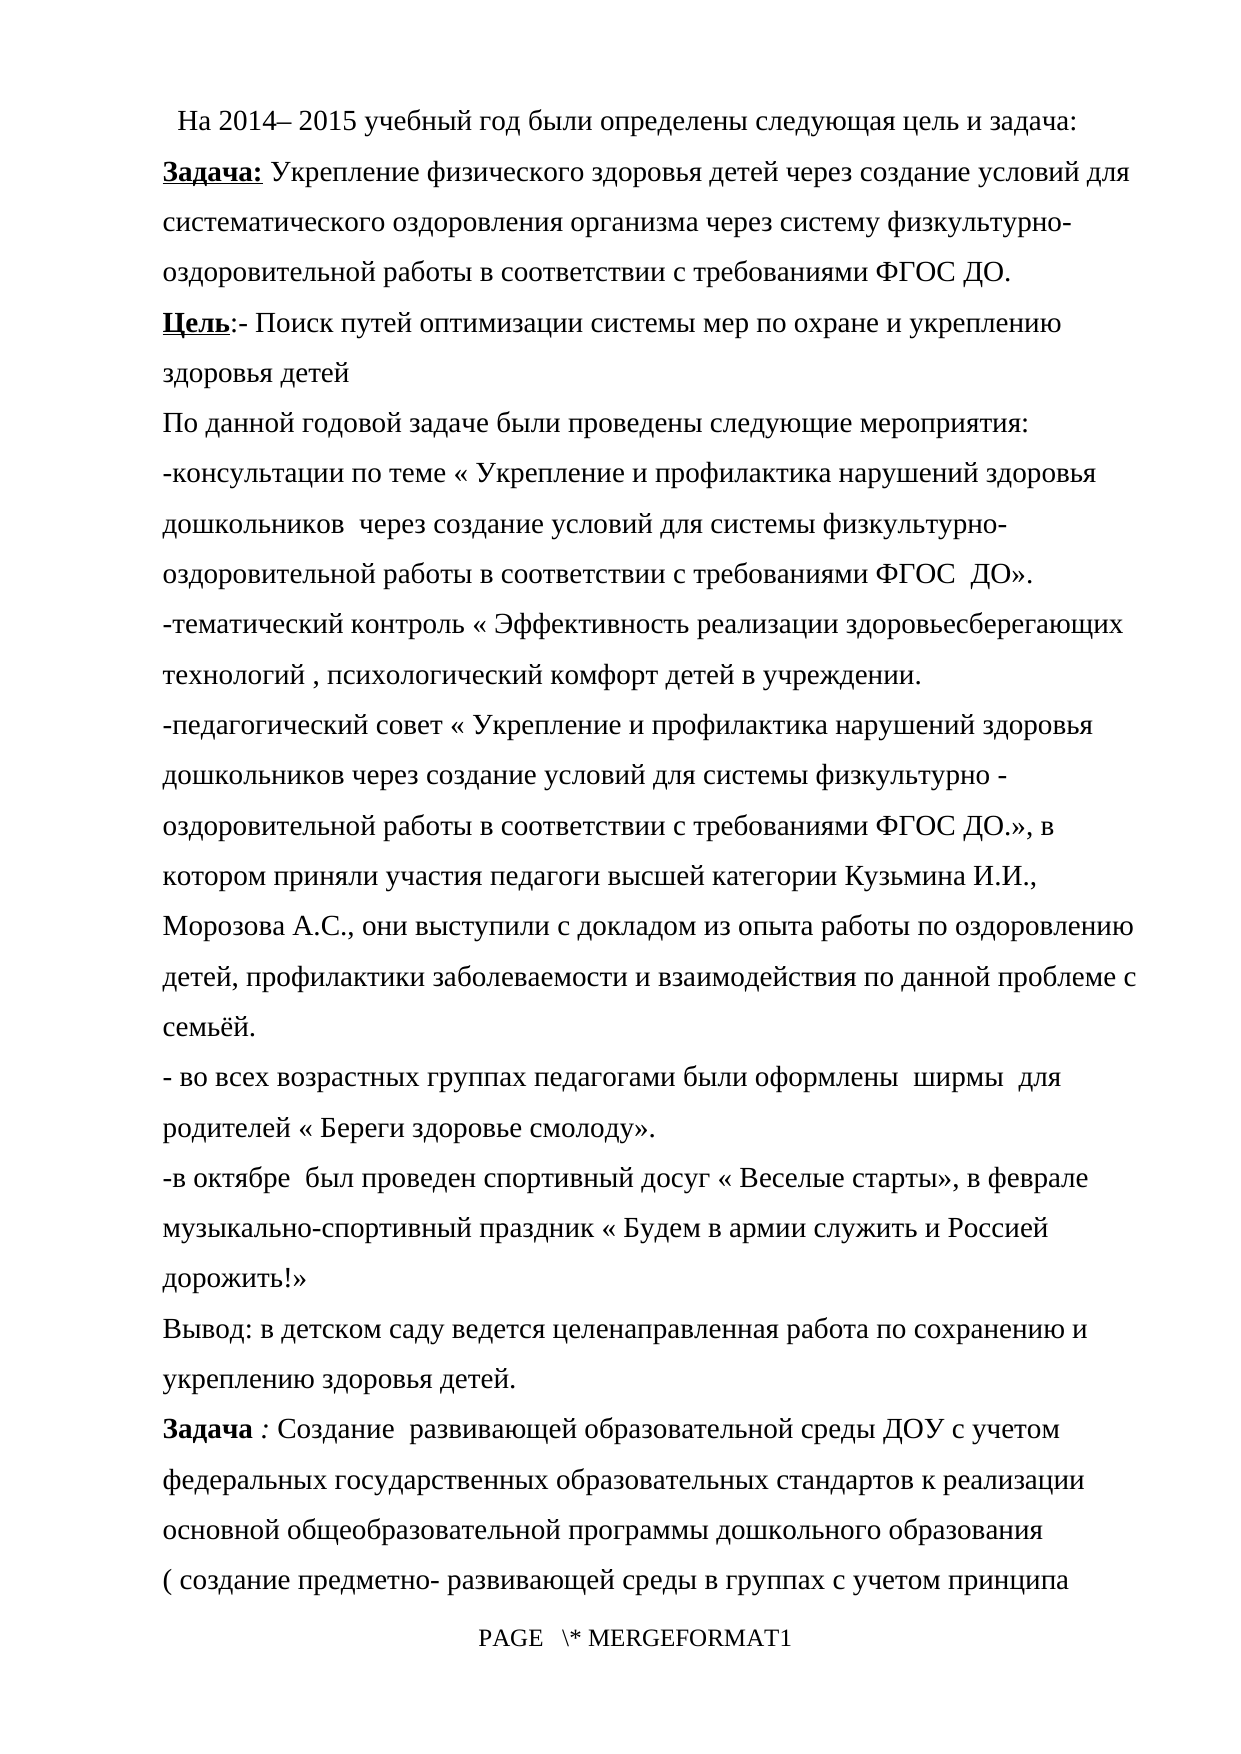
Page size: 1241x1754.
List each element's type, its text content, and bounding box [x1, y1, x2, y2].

text Задача: Укрепление физического здоровья детей через создание условий для систематического оздоровления организма через систему физкультурно-оздоровительной работы в соответствии с требованиями ФГОС ДО. Цель:- Поиск путей оптимизации системы мер по охране и укреплению здоровья детей [162, 154, 1137, 388]
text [162, 405, 1137, 1596]
text На 2014– 2015 учебный год были определены следующая цель и задача: [162, 103, 1137, 137]
